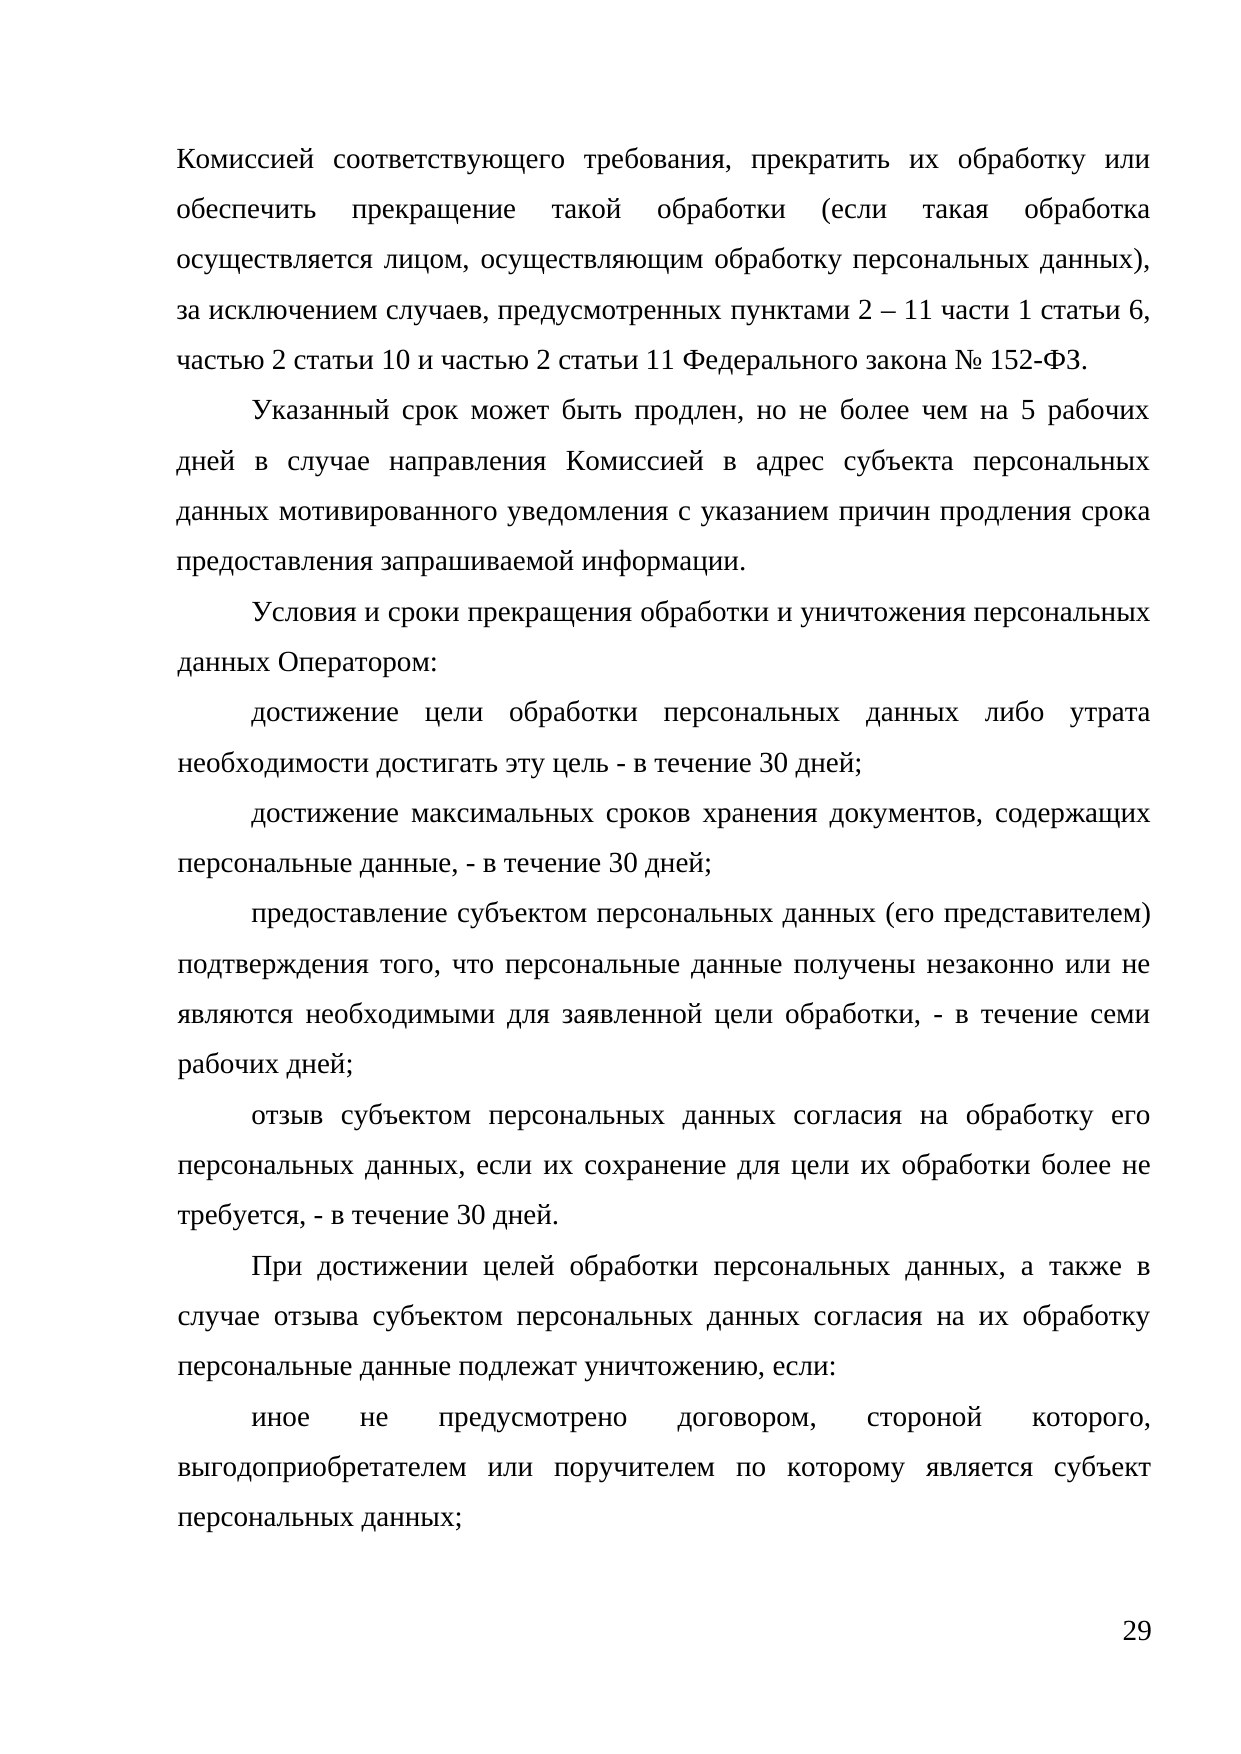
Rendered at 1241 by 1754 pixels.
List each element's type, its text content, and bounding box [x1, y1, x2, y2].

text предоставление субъектом персональных данных (его представителем) подтверждения того, что персональные данные получены незаконно или не являются необходимыми для заявленной цели обработки, - в течение семи рабочих дней; [177, 896, 1152, 1080]
text достижение максимальных сроков хранения документов, содержащих персональные данные, - в течение 30 дней; [177, 795, 1152, 879]
text достижение цели обработки персональных данных либо утрата необходимости достигать эту цель - в течение 30 дней; [177, 694, 1152, 778]
text отзыв субъектом персональных данных согласия на обработку его персональных данных, если их сохранение для цели их обработки более не требуется, - в течение 30 дней. [177, 1097, 1152, 1231]
text При достижении целей обработки персональных данных, а также в случае отзыва субъектом персональных данных согласия на их обработку персональные данные подлежат уничтожению, если: [177, 1248, 1152, 1382]
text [176, 141, 1151, 376]
text Условия и сроки прекращения обработки и уничтожения персональных данных Оператором: [177, 594, 1152, 678]
text Указанный срок может быть продлен, но не более чем на 5 рабочих дней в случае направления Комиссией в адрес субъекта персональных данных мотивированного уведомления с указанием причин продления срока предоставления запрашиваемой информации. [176, 392, 1151, 577]
list иное не предусмотрено договором, стороной которого, выгодоприобретателем или поручителем по которому является субъект персональных данных; [177, 1399, 1152, 1533]
